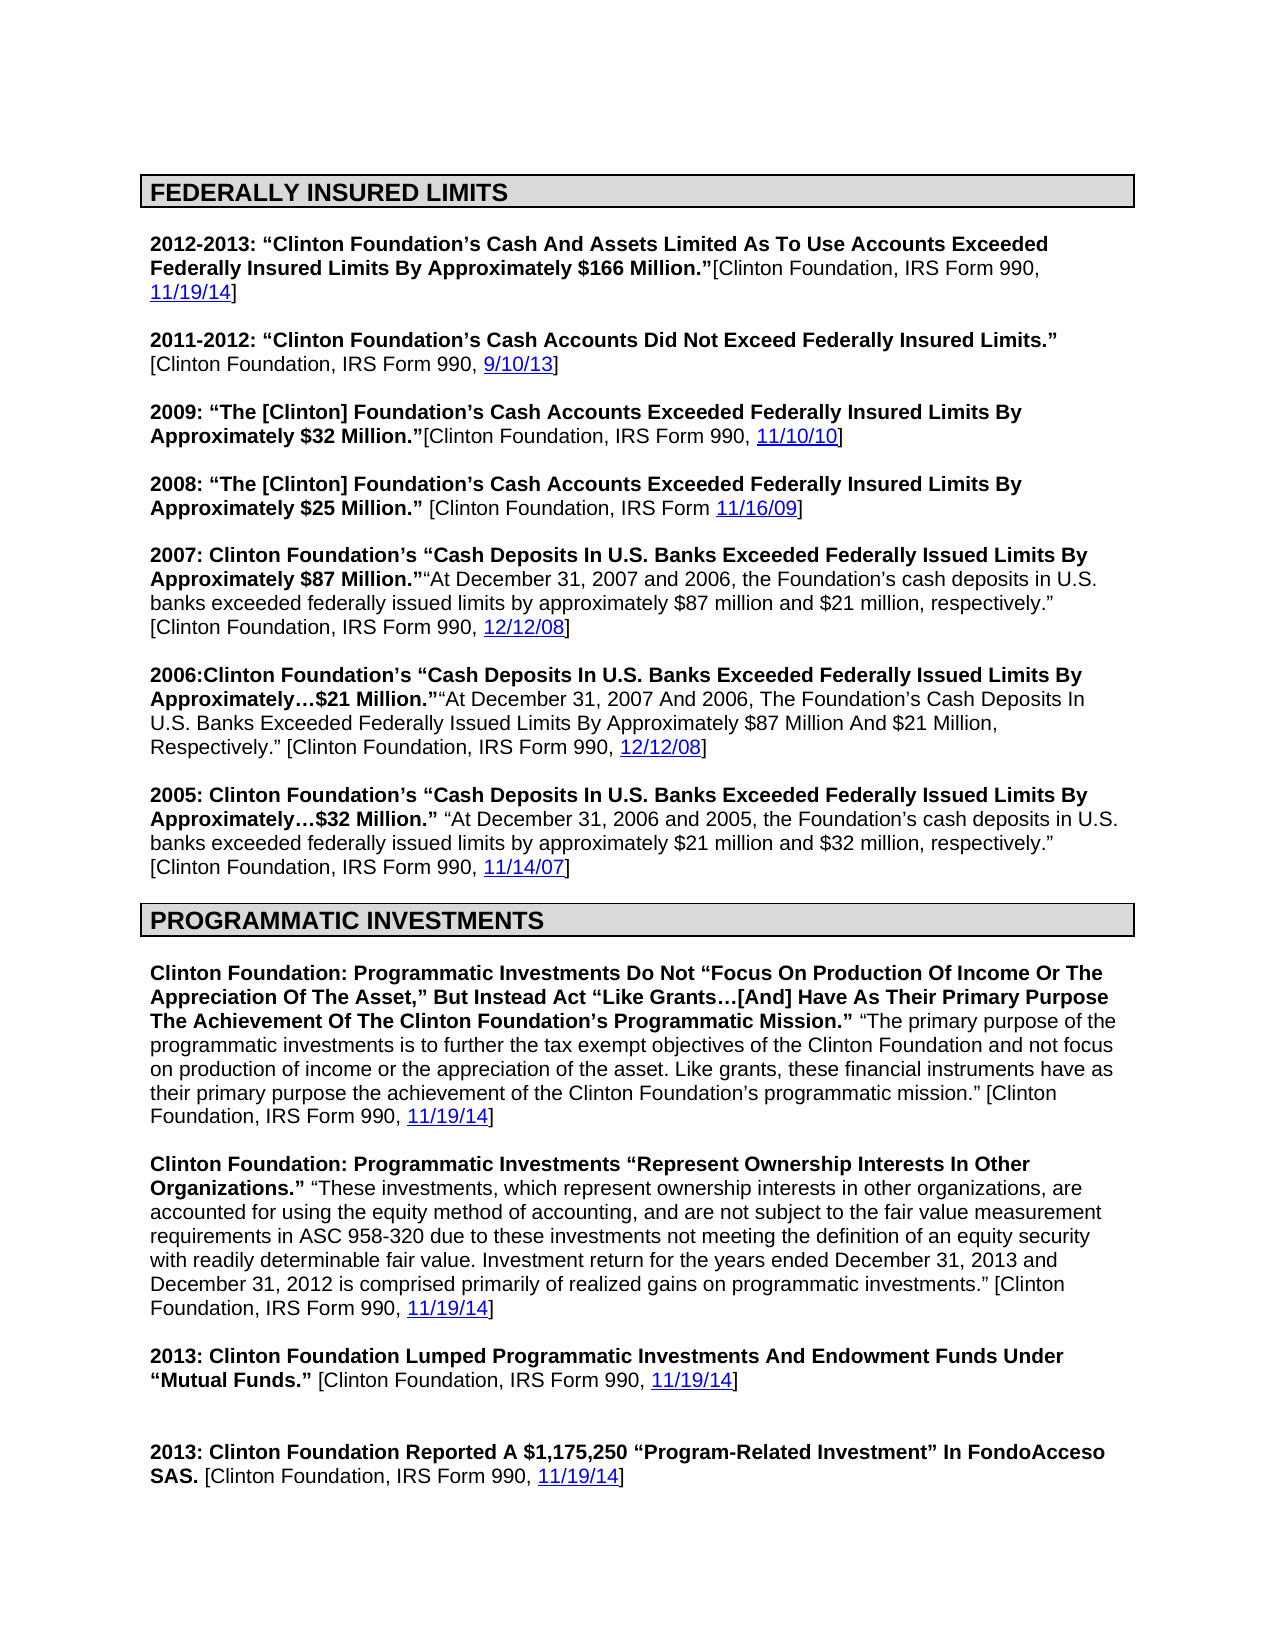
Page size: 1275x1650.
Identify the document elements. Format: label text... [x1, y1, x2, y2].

text 2006:Clinton Foundation’s “Cash Deposits In U.S. Banks Exceeded Federally Issued Limits By Approximately…$21 Million.”“At December 31, 2007 And 2006, The Foundation’s Cash Deposits In U.S. Banks Exceeded Federally Issued Limits By Approximately $87 Million And $21 Million, Respectively.” [Clinton Foundation, IRS Form 990, 12/12/08] [150, 663, 1125, 759]
text 2013: Clinton Foundation Reported A $1,175,250 “Program-Related Investment” In FondoAcceso SAS. [Clinton Foundation, IRS Form 990, 11/19/14] [150, 1440, 1125, 1488]
text 2005: Clinton Foundation’s “Cash Deposits In U.S. Banks Exceeded Federally Issued Limits By Approximately…$32 Million.” “At December 31, 2006 and 2005, the Foundation’s cash deposits in U.S. banks exceeded federally issued limits by approximately $21 million and $32 million, respectively.” [Clinton Foundation, IRS Form 990, 11/14/07] [150, 783, 1125, 879]
text Clinton Foundation: Programmatic Investments “Represent Ownership Interests In Other Organizations.” “These investments, which represent ownership interests in other organizations, are accounted for using the equity method of accounting, and are not subject to the fair value measurement requirements in ASC 958-320 due to these investments not meeting the definition of an equity security with readily determinable fair value. Investment return for the years ended December 31, 2013 and December 31, 2012 is comprised primarily of realized gains on programmatic investments.” [Clinton Foundation, IRS Form 990, 11/19/14] [150, 1152, 1125, 1320]
subtitle FEDERALLY INSURED LIMITS [142, 176, 1133, 206]
text 2011-2012: “Clinton Foundation’s Cash Accounts Did Not Exceed Federally Insured Limits.” [Clinton Foundation, IRS Form 990, 9/10/13] [150, 328, 1125, 376]
text 2013: Clinton Foundation Lumped Programmatic Investments And Endowment Funds Under “Mutual Funds.” [Clinton Foundation, IRS Form 990, 11/19/14] [150, 1344, 1125, 1392]
text 2008: “The [Clinton] Foundation’s Cash Accounts Exceeded Federally Insured Limits By Approximately $25 Million.” [Clinton Foundation, IRS Form 11/16/09] [150, 471, 1125, 519]
text 2007: Clinton Foundation’s “Cash Deposits In U.S. Banks Exceeded Federally Issued Limits By Approximately $87 Million.”“At December 31, 2007 and 2006, the Foundation’s cash deposits in U.S. banks exceeded federally issued limits by approximately $87 million and $21 million, respectively.” [Clinton Foundation, IRS Form 990, 12/12/08] [150, 543, 1125, 639]
text 2012-2013: “Clinton Foundation’s Cash And Assets Limited As To Use Accounts Exceeded Federally Insured Limits By Approximately $166 Million.”[Clinton Foundation, IRS Form 990, 11/19/14] [150, 232, 1125, 304]
subtitle PROGRAMMATIC INVESTMENTS [142, 904, 1133, 935]
text 2009: “The [Clinton] Foundation’s Cash Accounts Exceeded Federally Insured Limits By Approximately $32 Million.”[Clinton Foundation, IRS Form 990, 11/10/10] [150, 399, 1125, 447]
text Clinton Foundation: Programmatic Investments Do Not “Focus On Production Of Income Or The Appreciation Of The Asset,” But Instead Act “Like Grants…[And] Have As Their Primary Purpose The Achievement Of The Clinton Foundation’s Programmatic Mission.” “The primary purpose of the programmatic investments is to further the tax exempt objectives of the Clinton Foundation and not focus on production of income or the appreciation of the asset. Like grants, these financial instruments have as their primary purpose the achievement of the Clinton Foundation’s programmatic mission.” [Clinton Foundation, IRS Form 990, 11/19/14] [150, 961, 1125, 1128]
